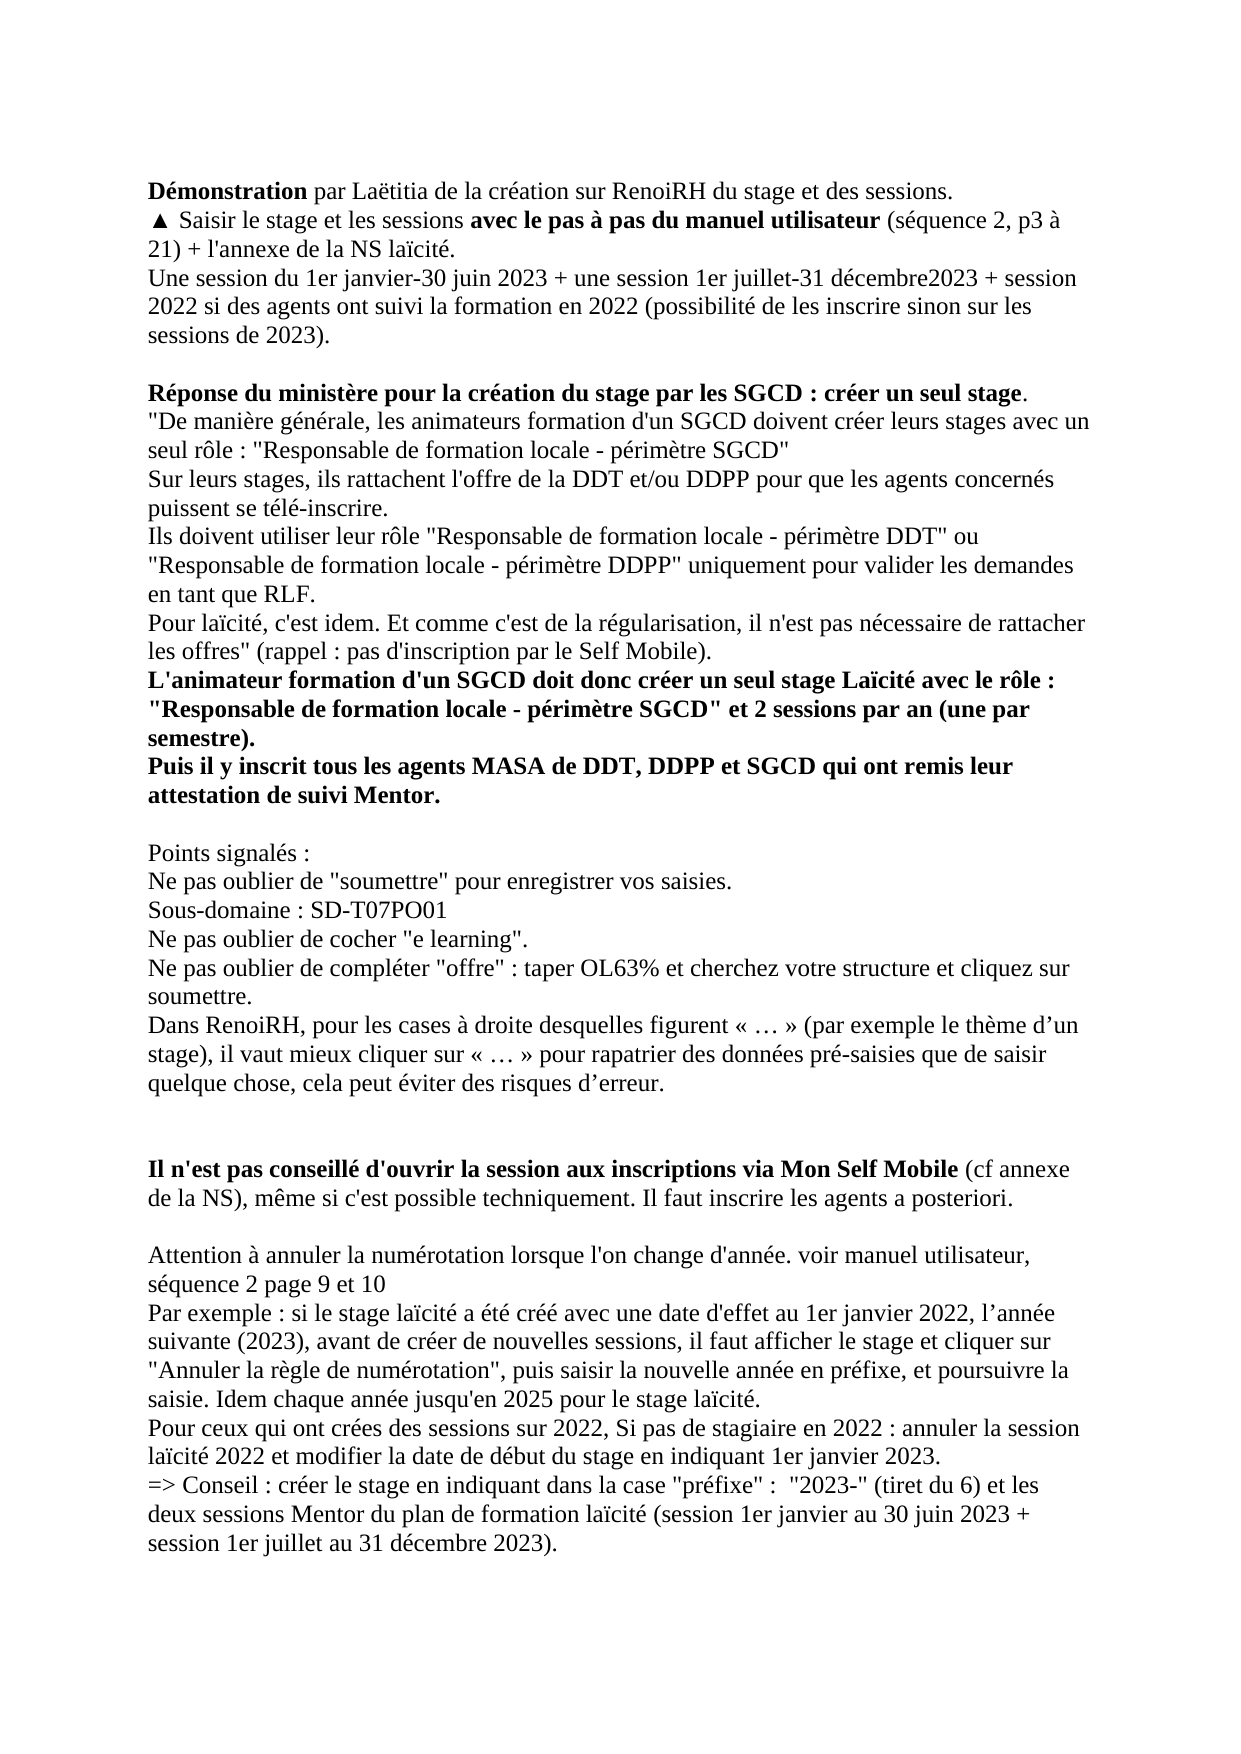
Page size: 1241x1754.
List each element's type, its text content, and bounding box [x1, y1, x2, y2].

text Ne pas oublier de cocher "e learning". [148, 924, 1093, 953]
text Une session du 1er janvier-30 juin 2023 + une session 1er juillet-31 décembre2023 + session 2022 si des agents ont suivi la formation en 2022 (possibilité de les inscrire sinon sur les sessions de 2023). [148, 263, 1093, 349]
text Ne pas oublier de "soumettre" pour enregistrer vos saisies. [148, 866, 1093, 895]
text Il n'est pas conseillé d'ouvrir la session aux inscriptions via Mon Self Mobile (cf annexe de la NS), même si c'est possible techniquement. Il faut inscrire les agents a posteriori. [148, 1154, 1093, 1211]
text Points signalés : [148, 838, 1093, 866]
text Démonstration par Laëtitia de la création sur RenoiRH du stage et des sessions. [148, 176, 1093, 205]
text Attention à annuler la numérotation lorsque l'on change d'année. voir manuel utilisateur, séquence 2 page 9 et 10 [148, 1240, 1093, 1298]
text Réponse du ministère pour la création du stage par les SGCD : créer un seul stage. [148, 378, 1093, 406]
text "De manière générale, les animateurs formation d'un SGCD doivent créer leurs stages avec un seul rôle : "Responsable de formation locale - périmètre SGCD" Sur leurs stages, ils rattachent l'offre de la DDT et/ou DDPP pour que les agents concernés puissent se télé-inscrire. Ils doivent utiliser leur rôle "Responsable de formation locale - périmètre DDT" ou "Responsable de formation locale - périmètre DDPP" uniquement pour valider les demandes en tant que RLF. Pour laïcité, c'est idem. Et comme c'est de la régularisation, il n'est pas nécessaire de rattacher les offres" (rappel : pas d'inscription par le Self Mobile). L'animateur formation d'un SGCD doit donc créer un seul stage Laïcité avec le rôle : "Responsable de formation locale - périmètre SGCD" et 2 sessions par an (une par semestre). Puis il y inscrit tous les agents MASA de DDT, DDPP et SGCD qui ont remis leur attestation de suivi Mentor. [148, 406, 1093, 809]
text Dans RenoiRH, pour les cases à droite desquelles figurent « … » (par exemple le thème d’un stage), il vaut mieux cliquer sur « … » pour rapatrier des données pré-saisies que de saisir quelque chose, cela peut éviter des risques d’erreur. [148, 1010, 1093, 1096]
text ▲ Saisir le stage et les sessions avec le pas à pas du manuel utilisateur (séquence 2, p3 à 21) + l'annexe de la NS laïcité. [148, 205, 1093, 263]
text Pour ceux qui ont crées des sessions sur 2022, Si pas de stagiaire en 2022 : annuler la session laïcité 2022 et modifier la date de début du stage en indiquant 1er janvier 2023. [148, 1413, 1093, 1470]
text Ne pas oublier de compléter "offre" : taper OL63% et cherchez votre structure et cliquez sur soumettre. [148, 953, 1093, 1010]
text => Conseil : créer le stage en indiquant dans la case "préfixe" : "2023-" (tiret du 6) et les deux sessions Mentor du plan de formation laïcité (session 1er janvier au 30 juin 2023 + session 1er juillet au 31 décembre 2023). [148, 1470, 1093, 1556]
text Sous-domaine : SD-T07PO01 [148, 895, 1093, 924]
text Par exemple : si le stage laïcité a été créé avec une date d'effet au 1er janvier 2022, l’année suivante (2023), avant de créer de nouvelles sessions, il faut afficher le stage et cliquer sur "Annuler la règle de numérotation", puis saisir la nouvelle année en préfixe, et poursuivre la saisie. Idem chaque année jusqu'en 2025 pour le stage laïcité. [148, 1298, 1093, 1413]
